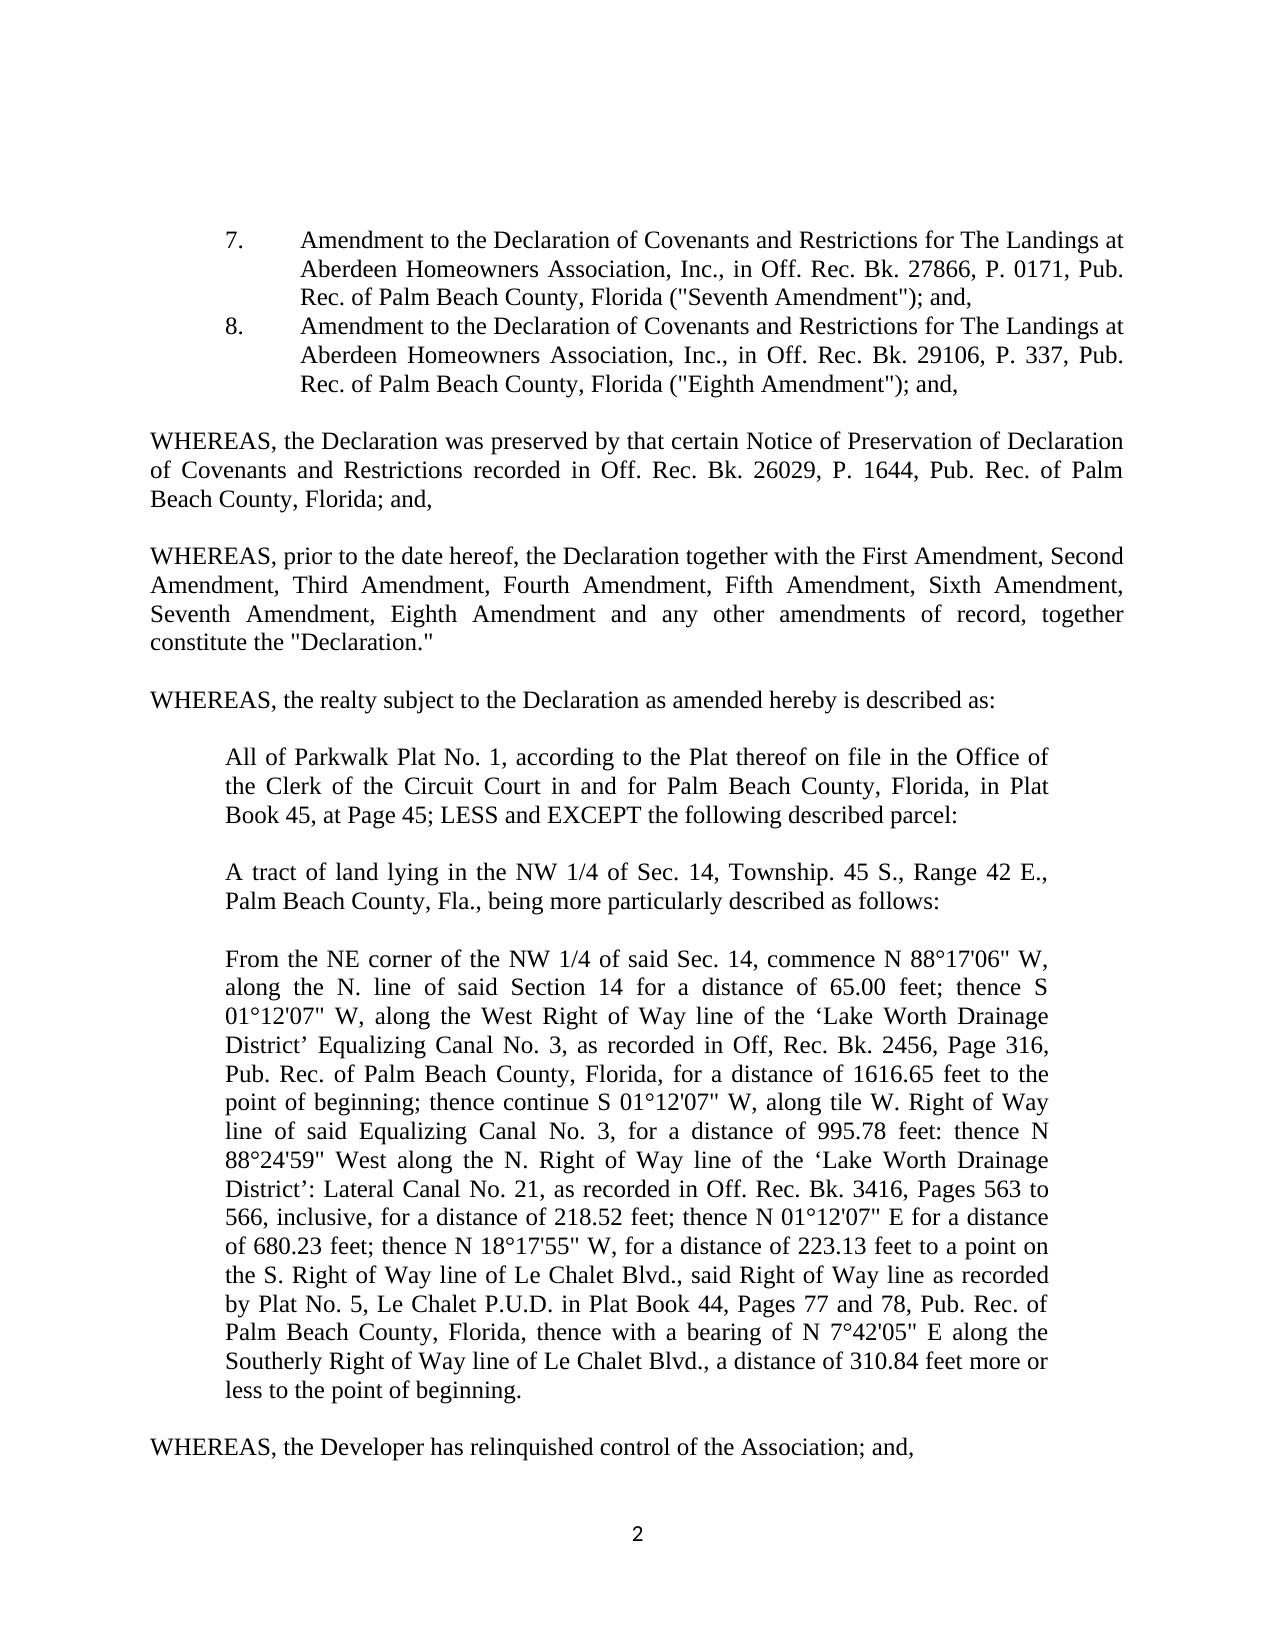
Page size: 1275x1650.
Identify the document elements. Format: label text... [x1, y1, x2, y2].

text WHEREAS, the realty subject to the Declaration as amended hereby is described as: [150, 685, 1125, 714]
text All of Parkwalk Plat No. 1, according to the Plat thereof on file in the Office of the Clerk of the Circuit Court in and for Palm Beach County, Florida, in Plat Book 45, at Page 45; LESS and EXCEPT the following described parcel: [225, 742, 1050, 829]
list Amendment to the Declaration of Covenants and Restrictions for The Landings at Aberdeen Homeowners Association, Inc., in Off. Rec. Bk. 29106, P. 337, Pub. Rec. of Palm Beach County, Florida ("Eighth Amendment"); and, [225, 311, 1125, 397]
text A tract of land lying in the NW 1/4 of Sec. 14, Township. 45 S., Range 42 E., Palm Beach County, Fla., being more particularly described as follows: [225, 857, 1050, 915]
text WHEREAS, prior to the date hereof, the Declaration together with the First Amendment, Second Amendment, Third Amendment, Fourth Amendment, Fifth Amendment, Sixth Amendment, Seventh Amendment, Eighth Amendment and any other amendments of record, together constitute the "Declaration." [150, 541, 1125, 656]
text WHEREAS, the Declaration was preserved by that certain Notice of Preservation of Declaration of Covenants and Restrictions recorded in Off. Rec. Bk. 26029, P. 1644, Pub. Rec. of Palm Beach County, Florida; and, [150, 426, 1125, 512]
text From the NE corner of the NW 1/4 of said Sec. 14, commence N 88°17'06" W, along the N. line of said Section 14 for a distance of 65.00 feet; thence S 01°12'07" W, along the West Right of Way line of the ‘Lake Worth Drainage District’ Equalizing Canal No. 3, as recorded in Off, Rec. Bk. 2456, Page 316, Pub. Rec. of Palm Beach County, Florida, for a distance of 1616.65 feet to the point of beginning; thence continue S 01°12'07" W, along tile W. Right of Way line of said Equalizing Canal No. 3, for a distance of 995.78 feet: thence N 88°24'59" West along the N. Right of Way line of the ‘Lake Worth Drainage District’: Lateral Canal No. 21, as recorded in Off. Rec. Bk. 3416, Pages 563 to 566, inclusive, for a distance of 218.52 feet; thence N 01°12'07" E for a distance of 680.23 feet; thence N 18°17'55" W, for a distance of 223.13 feet to a point on the S. Right of Way line of Le Chalet Blvd., said Right of Way line as recorded by Plat No. 5, Le Chalet P.U.D. in Plat Book 44, Pages 77 and 78, Pub. Rec. of Palm Beach County, Florida, thence with a bearing of N 7°42'05" E along the Southerly Right of Way line of Le Chalet Blvd., a distance of 310.84 feet more or less to the point of beginning. [225, 944, 1050, 1404]
text WHEREAS, the Developer has relinquished control of the Association; and, [150, 1432, 1125, 1461]
list Amendment to the Declaration of Covenants and Restrictions for The Landings at Aberdeen Homeowners Association, Inc., in Off. Rec. Bk. 27866, P. 0171, Pub. Rec. of Palm Beach County, Florida ("Seventh Amendment"); and, [225, 225, 1125, 311]
